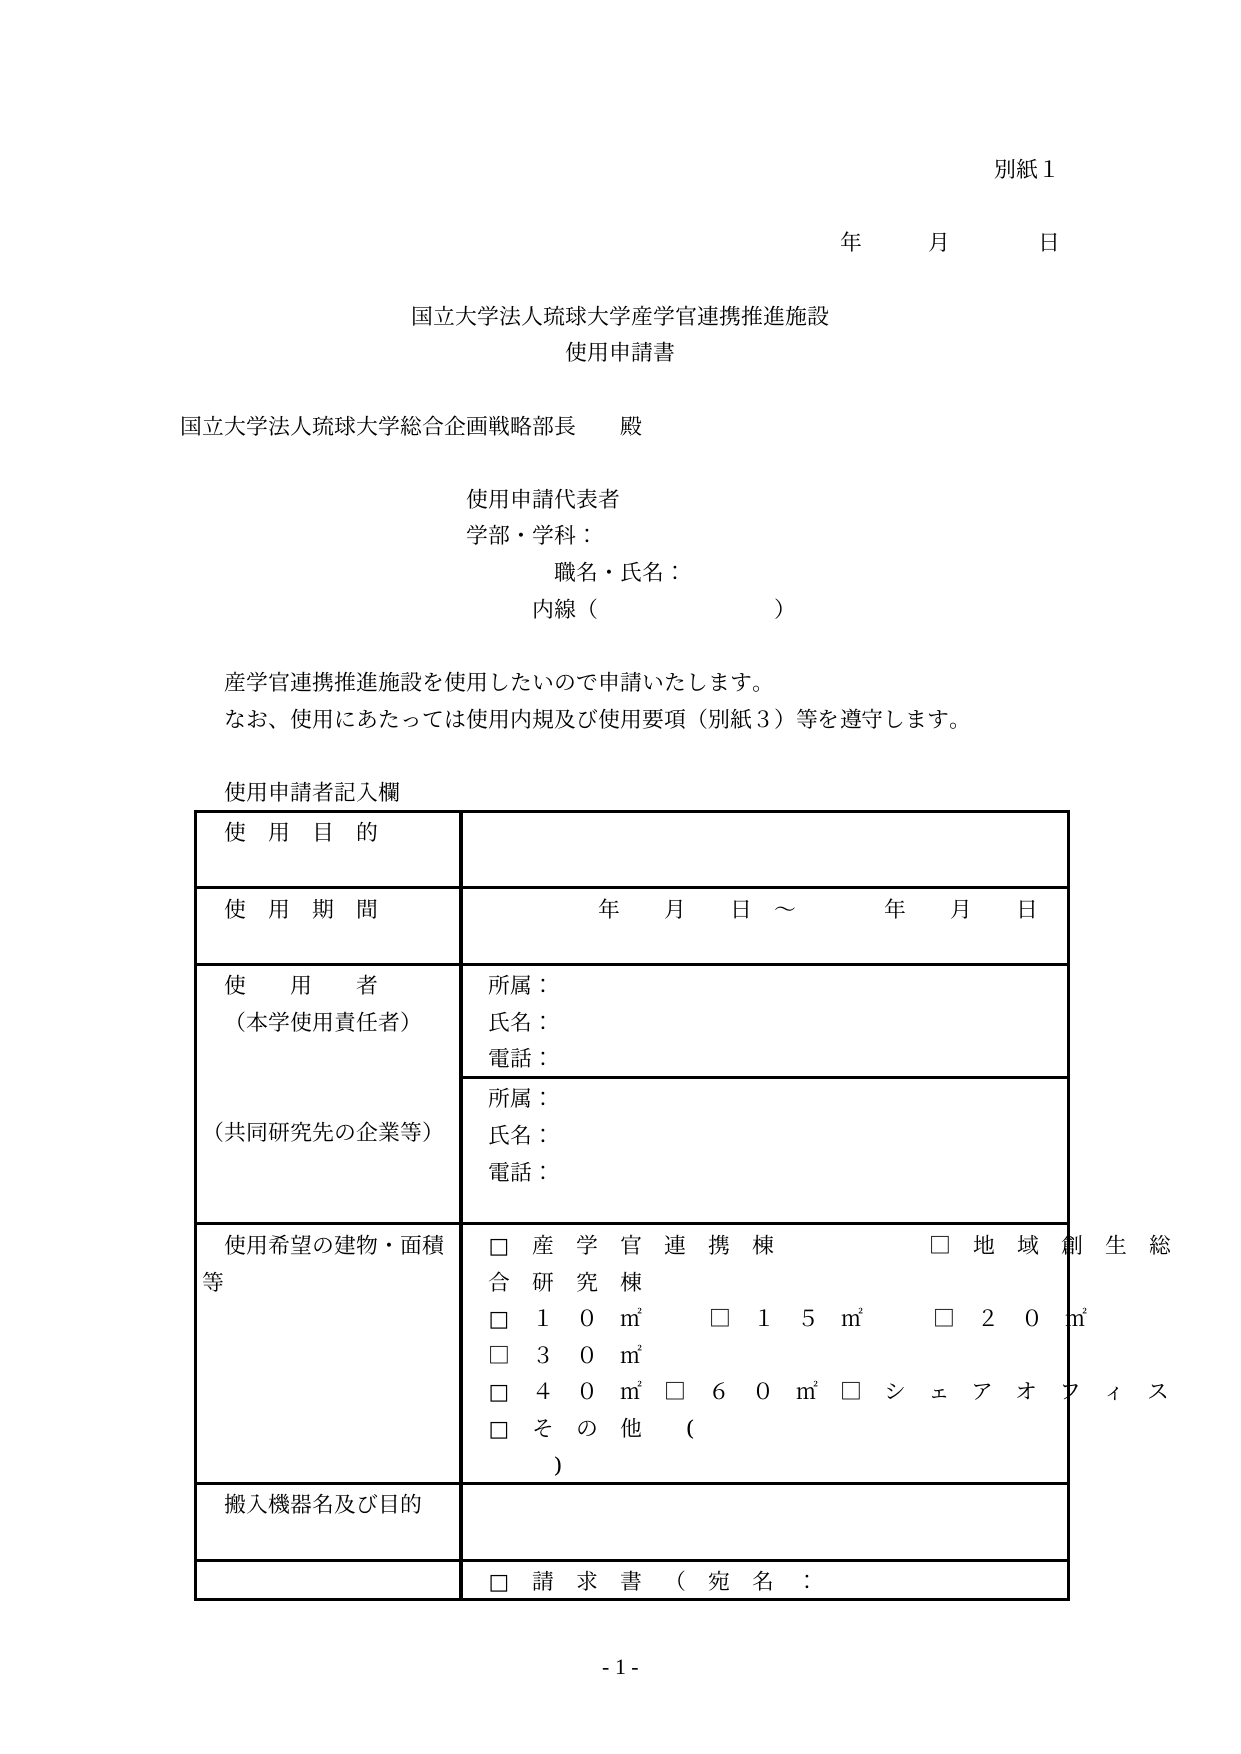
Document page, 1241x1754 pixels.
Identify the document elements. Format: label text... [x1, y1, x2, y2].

table_cell [463, 1485, 1067, 1558]
table_cell 使 用 期 間 [197, 889, 459, 962]
text 国立大学法人琉球大学産学官連携推進施設 [181, 296, 1060, 333]
table_cell 使 用 者 （本学使用責任者） （共同研究先の企業等） [197, 966, 459, 1222]
text 内線（ ） [181, 589, 1060, 626]
table_cell 使用希望の建物・面積等 [197, 1225, 459, 1482]
text 国立大学法人琉球大学総合企画戦略部長 殿 [181, 406, 1060, 443]
table_header [463, 813, 1067, 886]
text 使用申請書 [181, 333, 1060, 369]
text なお、使用にあたっては使用内規及び使用要項（別紙３）等を遵守します。 [181, 699, 1060, 736]
text 使用申請者記入欄 [181, 773, 1060, 809]
text 学部・学科： [181, 516, 1060, 553]
text 職名・氏名： [181, 553, 1060, 589]
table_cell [463, 1562, 1067, 1598]
text 使用申請代表者 [181, 479, 1060, 516]
table_cell 所属： 氏名： 電話： [463, 1079, 1067, 1222]
table_cell [197, 1562, 459, 1598]
table_cell 搬入機器名及び目的 [197, 1485, 459, 1558]
table_header 使 用 目 的 [197, 813, 459, 886]
table_cell 所属： 氏名： 電話： [463, 966, 1067, 1076]
text 別紙１ [181, 149, 1060, 186]
table_cell 年 月 日 ～ 年 月 日 [463, 889, 1067, 962]
text 年 月 日 [181, 223, 1060, 259]
table_cell □産学官連携棟 □地域創生総合研究棟 □１０㎡ □１５㎡ □２０㎡ □３０㎡ □４０㎡□６０㎡□シェアオフィス □その他( ) [463, 1225, 1067, 1482]
text 産学官連携推進施設を使用したいので申請いたします。 [181, 663, 1060, 699]
